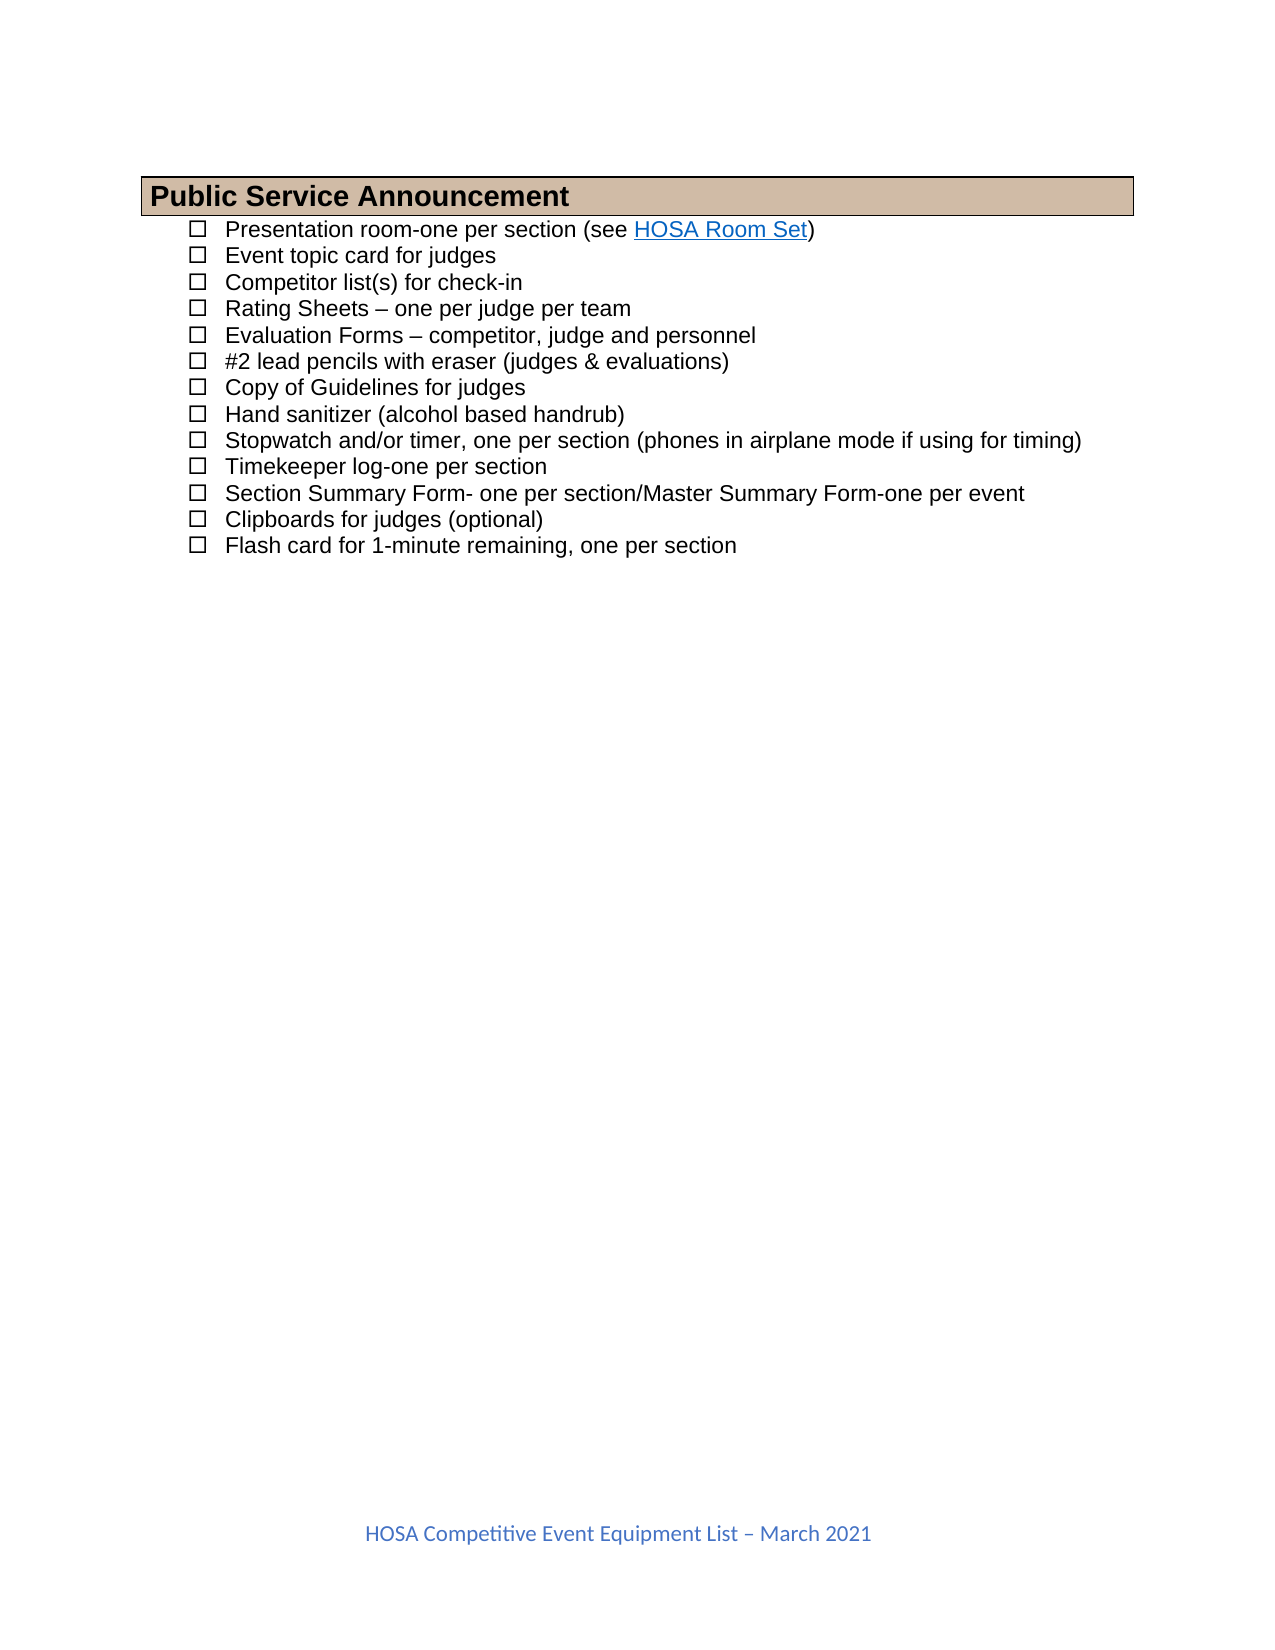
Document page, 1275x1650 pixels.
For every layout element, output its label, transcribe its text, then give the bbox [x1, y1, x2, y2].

list Clipboards for judges (optional) [187, 506, 1125, 532]
list #2 lead pencils with eraser (judges & evaluations) [187, 348, 1125, 374]
text Public Service Announcement [142, 178, 1133, 215]
list Presentation room-one per section (see HOSA Room Set) [187, 216, 1125, 242]
list Timekeeper log-one per section [187, 453, 1125, 480]
list Hand sanitizer (alcohol based handrub) [187, 401, 1125, 427]
list Copy of Guidelines for judges [187, 374, 1125, 401]
list Evaluation Forms – competitor, judge and personnel [187, 322, 1125, 348]
list Stopwatch and/or timer, one per section (phones in airplane mode if using for timing) [187, 427, 1125, 453]
list Section Summary Form- one per section/Master Summary Form-one per event [187, 480, 1125, 506]
list Rating Sheets – one per judge per team [187, 295, 1125, 322]
list Flash card for 1-minute remaining, one per section [187, 532, 1125, 559]
list Event topic card for judges [187, 242, 1125, 269]
list Competitor list(s) for check-in [187, 269, 1125, 295]
